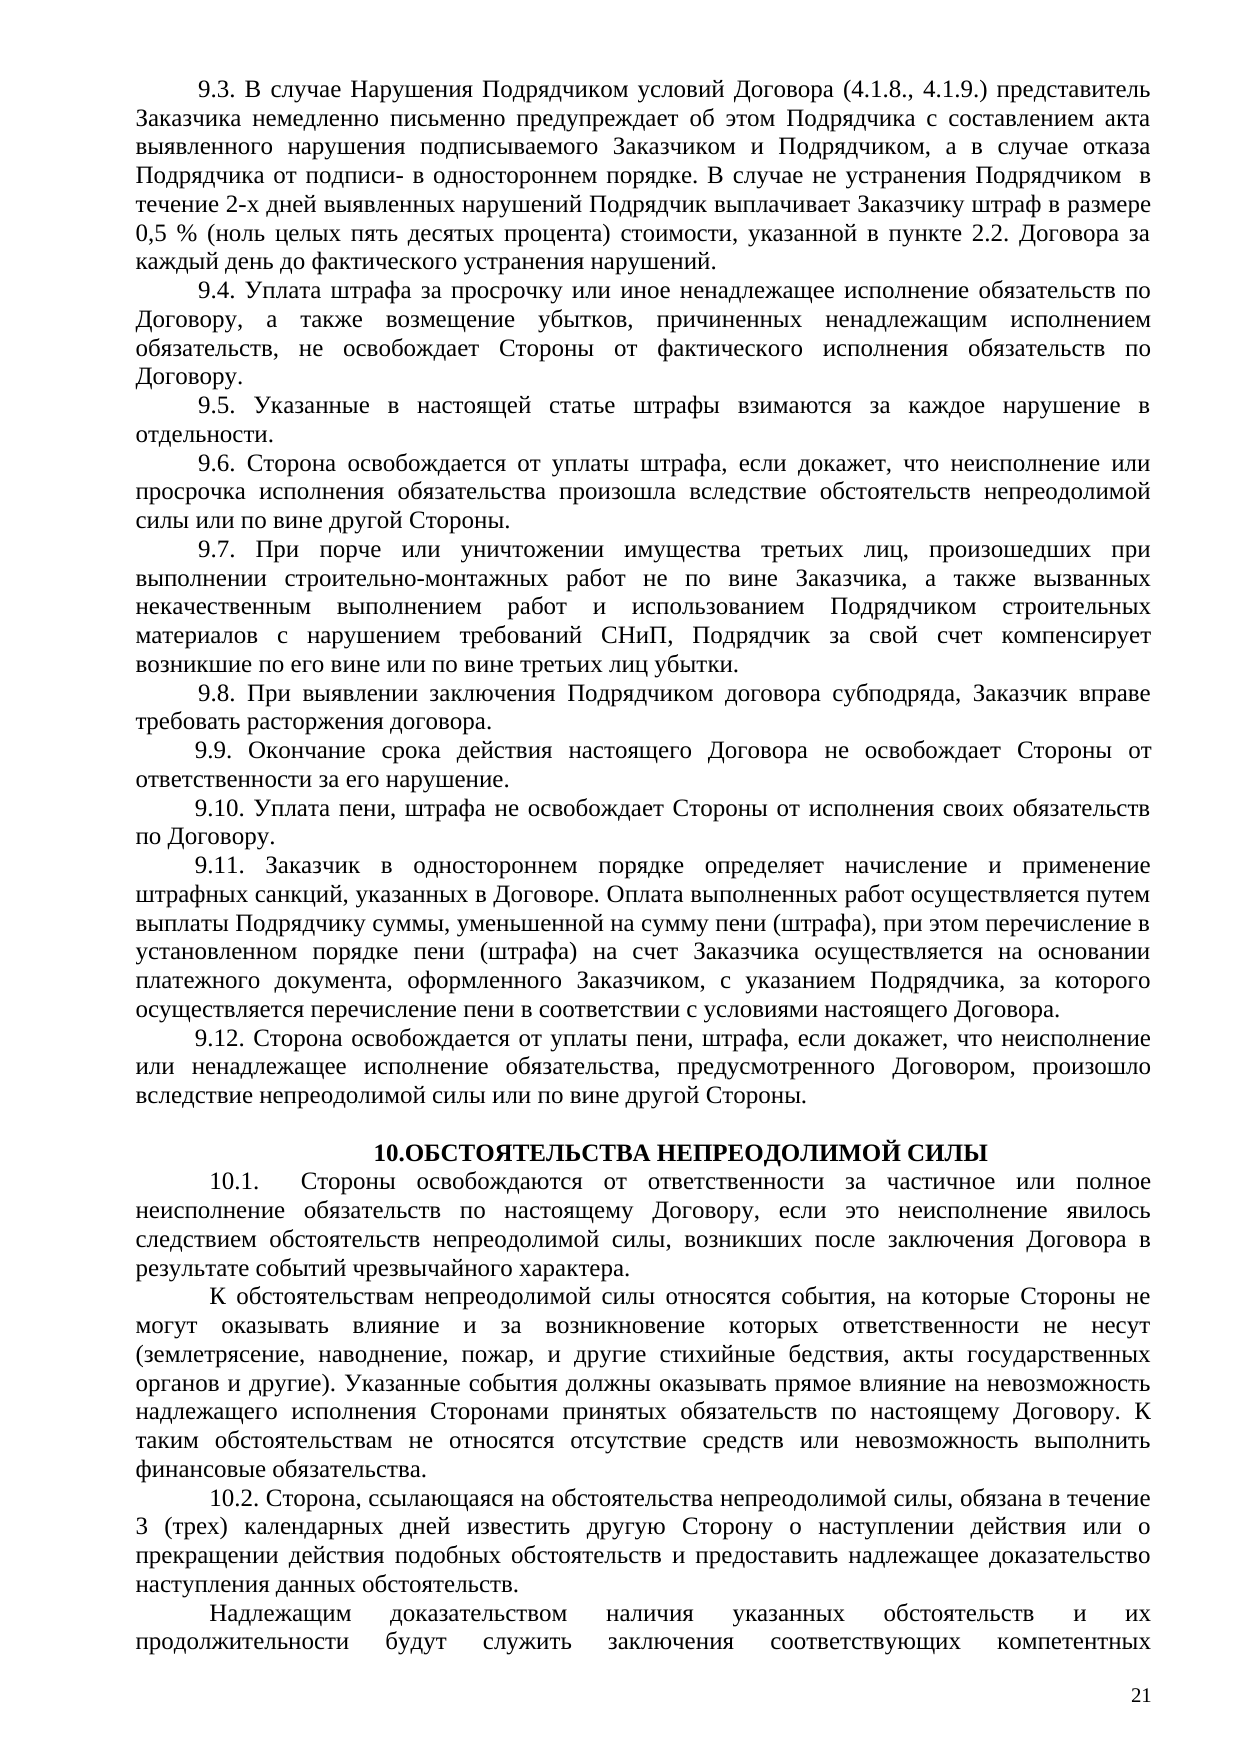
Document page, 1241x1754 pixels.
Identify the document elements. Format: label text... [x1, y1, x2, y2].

text 9.12. Сторона освобождается от уплаты пени, штрафа, если докажет, что неисполнение или ненадлежащее исполнение обязательства, предусмотренного Договором, произошло вследствие непреодолимой силы или по вине другой Стороны. [135, 1023, 1152, 1109]
text К обстоятельствам непреодолимой силы относятся события, на которые Стороны не могут оказывать влияние и за возникновение которых ответственности не несут (землетрясение, наводнение, пожар, и другие стихийные бедствия, акты государственных органов и другие). Указанные события должны оказывать прямое влияние на невозможность надлежащего исполнения Сторонами принятых обязательств по настоящему Договору. К таким обстоятельствам не относятся отсутствие средств или невозможность выполнить финансовые обязательства. [135, 1281, 1152, 1483]
text 9.10. Уплата пени, штрафа не освобождает Стороны от исполнения своих обязательств по Договору. [135, 793, 1152, 850]
text 10.ОБСТОЯТЕЛЬСТВА НЕПРЕОДОЛИМОЙ СИЛЫ [135, 1138, 1152, 1166]
text 9.4. Уплата штрафа за просрочку или иное ненадлежащее исполнение обязательств по Договору, а также возмещение убытков, причиненных ненадлежащим исполнением обязательств, не освобождает Стороны от фактического исполнения обязательств по Договору. [135, 275, 1152, 390]
text 9.11. Заказчик в одностороннем порядке определяет начисление и применение штрафных санкций, указанных в Договоре. Оплата выполненных работ осуществляется путем выплаты Подрядчику суммы, уменьшенной на сумму пени (штрафа), при этом перечисление в установленном порядке пени (штрафа) на счет Заказчика осуществляется на основании платежного документа, оформленного Заказчиком, с указанием Подрядчика, за которого осуществляется перечисление пени в соответствии с условиями настоящего Договора. [135, 850, 1152, 1023]
text 9.5. Указанные в настоящей статье штрафы взимаются за каждое нарушение в отдельности. [135, 390, 1152, 448]
text 9.3. В случае Нарушения Подрядчиком условий Договора (4.1.8., 4.1.9.) представитель Заказчика немедленно письменно предупреждает об этом Подрядчика с составлением акта выявленного нарушения подписываемого Заказчиком и Подрядчиком, а в случае отказа Подрядчика от подписи- в одностороннем порядке. В случае не устранения Подрядчиком в течение 2-х дней выявленных нарушений Подрядчик выплачивает Заказчику штраф в размере 0,5 % (ноль целых пять десятых процента) стоимости, указанной в пункте 2.2. Договора за каждый день до фактического устранения нарушений. [135, 74, 1152, 275]
text 9.6. Сторона освобождается от уплаты штрафа, если докажет, что неисполнение или просрочка исполнения обязательства произошла вследствие обстоятельств непреодолимой силы или по вине другой Стороны. [135, 448, 1152, 534]
text 9.9. Окончание срока действия настоящего Договора не освобождает Стороны от ответственности за его нарушение. [135, 735, 1152, 793]
text 9.8. При выявлении заключения Подрядчиком договора субподряда, Заказчик вправе требовать расторжения договора. [135, 678, 1152, 735]
text 10.2. Сторона, ссылающаяся на обстоятельства непреодолимой силы, обязана в течение 3 (трех) календарных дней известить другую Сторону о наступлении действия или о прекращении действия подобных обстоятельств и предоставить надлежащее доказательство наступления данных обстоятельств. [135, 1483, 1152, 1598]
text 10.1. Стороны освобождаются от ответственности за частичное или полное неисполнение обязательств по настоящему Договору, если это неисполнение явилось следствием обстоятельств непреодолимой силы, возникших после заключения Договора в результате событий чрезвычайного характера. [135, 1166, 1152, 1281]
text 9.7. При порче или уничтожении имущества третьих лиц, произошедших при выполнении строительно-монтажных работ не по вине Заказчика, а также вызванных некачественным выполнением работ и использованием Подрядчиком строительных материалов с нарушением требований СНиП, Подрядчик за свой счет компенсирует возникшие по его вине или по вине третьих лиц убытки. [135, 534, 1152, 678]
